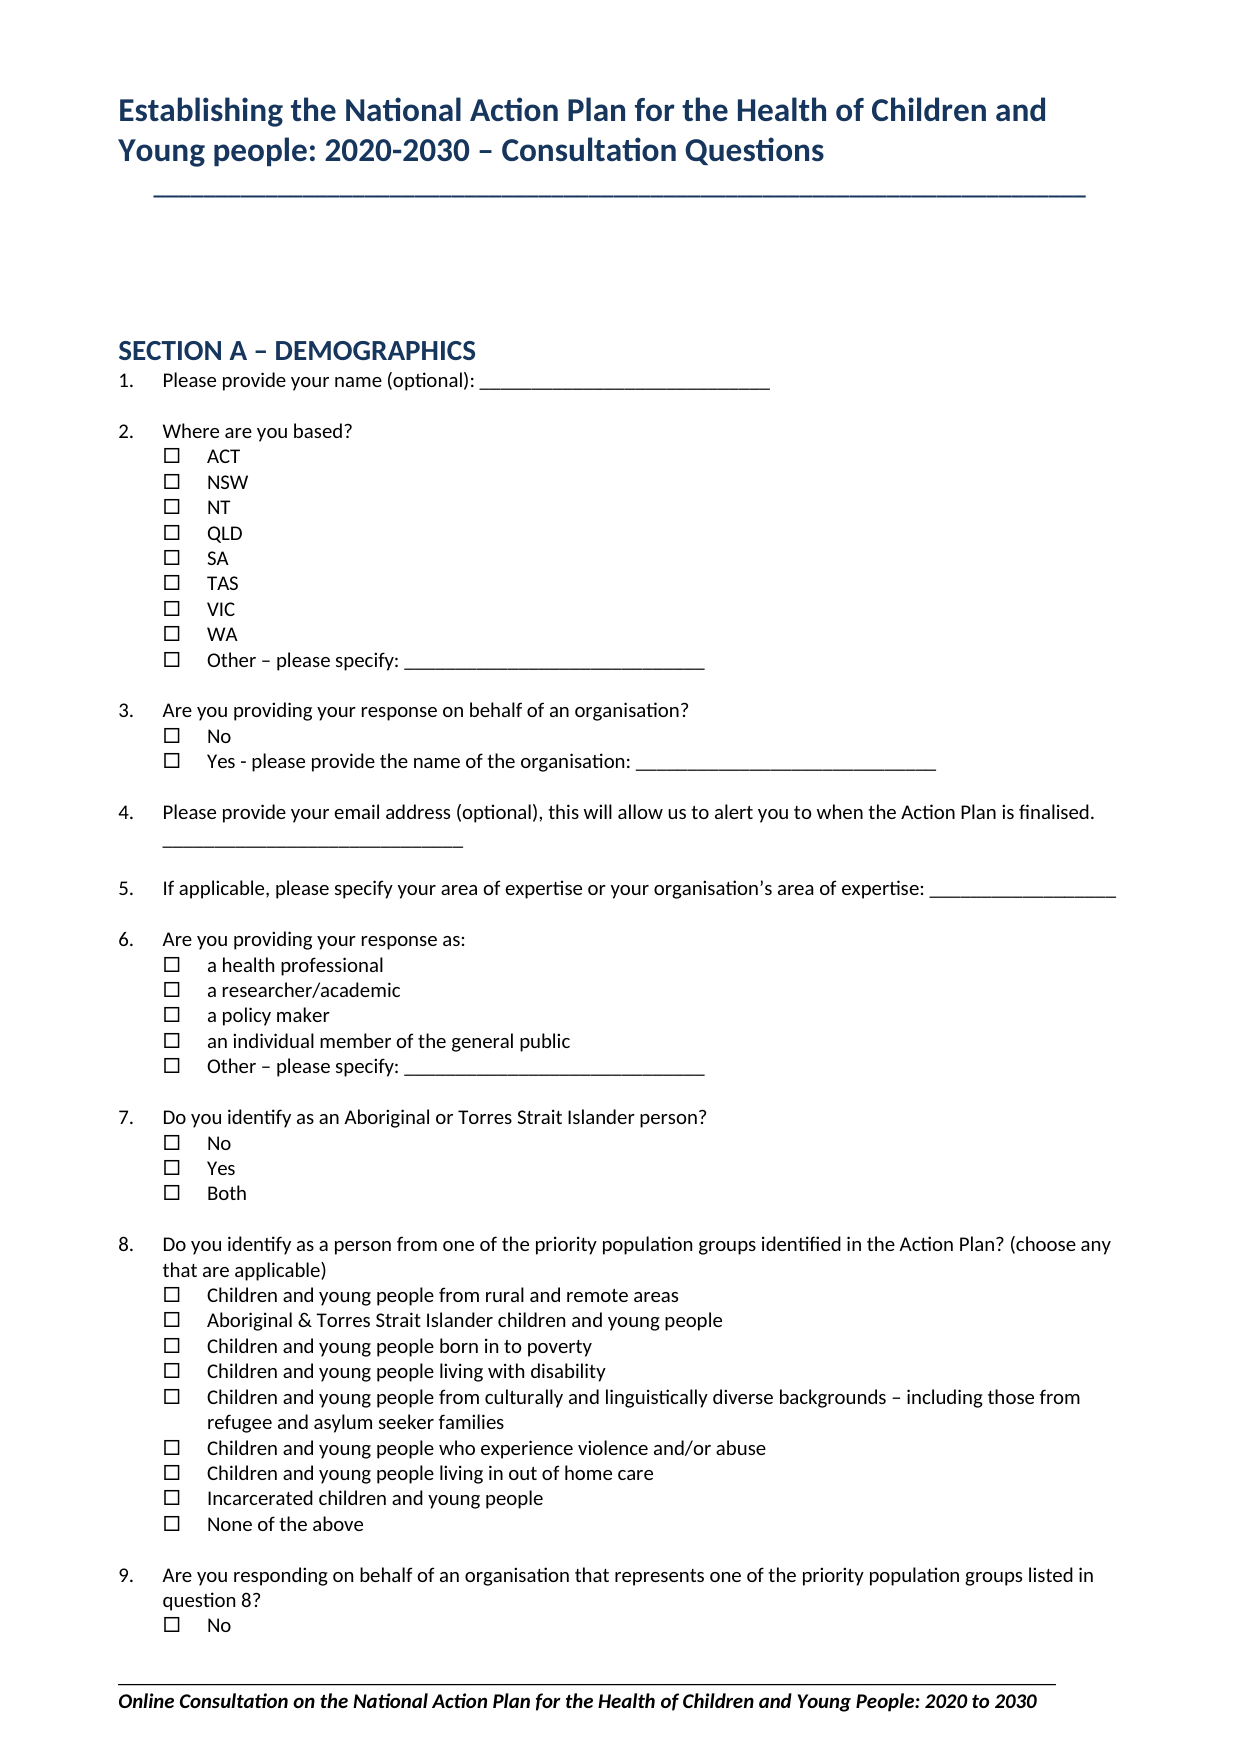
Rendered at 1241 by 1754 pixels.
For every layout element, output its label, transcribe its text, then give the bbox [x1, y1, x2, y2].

list SA [162, 545, 1122, 571]
list Children and young people living in out of home care [162, 1460, 1122, 1486]
list VIC [162, 596, 1122, 621]
list Where are you based? [118, 418, 1122, 443]
list No [162, 1130, 1122, 1155]
list Other – please specify: _____________________________ [162, 1053, 1122, 1079]
list TAS [162, 571, 1122, 596]
text _____________________________ [118, 825, 1122, 850]
list No [162, 1613, 1122, 1638]
text Establishing the National Action Plan for the Health of Children and Young people: 2020-2030 – Consultation Questions [118, 89, 1122, 170]
list Are you responding on behalf of an organisation that represents one of the priority population groups listed in question 8? [118, 1562, 1122, 1613]
list an individual member of the general public [162, 1028, 1122, 1053]
list Aboriginal & Torres Strait Islander children and young people [162, 1308, 1122, 1333]
list Children and young people living with disability [162, 1358, 1122, 1384]
list a policy maker [162, 1003, 1122, 1028]
list Do you identify as an Aboriginal or Torres Strait Islander person? [118, 1104, 1122, 1130]
list NT [162, 494, 1122, 520]
text SECTION A – DEMOGRAPHICS [118, 332, 1122, 367]
list Other – please specify: _____________________________ [162, 647, 1122, 672]
list QLD [162, 520, 1122, 545]
list No [162, 723, 1122, 748]
list Both [162, 1181, 1122, 1206]
list Do you identify as a person from one of the priority population groups identified in the Action Plan? (choose any that are applicable) [118, 1231, 1122, 1282]
list Yes [162, 1155, 1122, 1181]
list Please provide your email address (optional), this will allow us to alert you to when the Action Plan is finalised. [118, 799, 1122, 825]
list a health professional [162, 952, 1122, 977]
list Incarcerated children and young people [162, 1486, 1122, 1511]
list Children and young people who experience violence and/or abuse [162, 1435, 1122, 1460]
list NSW [162, 469, 1122, 494]
list a researcher/academic [162, 977, 1122, 1003]
list Children and young people from rural and remote areas [162, 1282, 1122, 1308]
list WA [162, 621, 1122, 647]
list Are you providing your response as: [118, 926, 1122, 952]
list Children and young people from culturally and linguistically diverse backgrounds – including those from refugee and asylum seeker families [162, 1384, 1122, 1435]
list None of the above [162, 1511, 1122, 1536]
text ___________________________________________________________________________ [118, 170, 1122, 201]
list Please provide your name (optional): ____________________________ [118, 367, 1122, 393]
list Are you providing your response on behalf of an organisation? [118, 698, 1122, 723]
list If applicable, please specify your area of expertise or your organisation’s area of expertise: __________________ [118, 876, 1122, 901]
list Yes - please provide the name of the organisation: _____________________________ [162, 748, 1122, 774]
list Children and young people born in to poverty [162, 1333, 1122, 1358]
list ACT [162, 443, 1122, 469]
